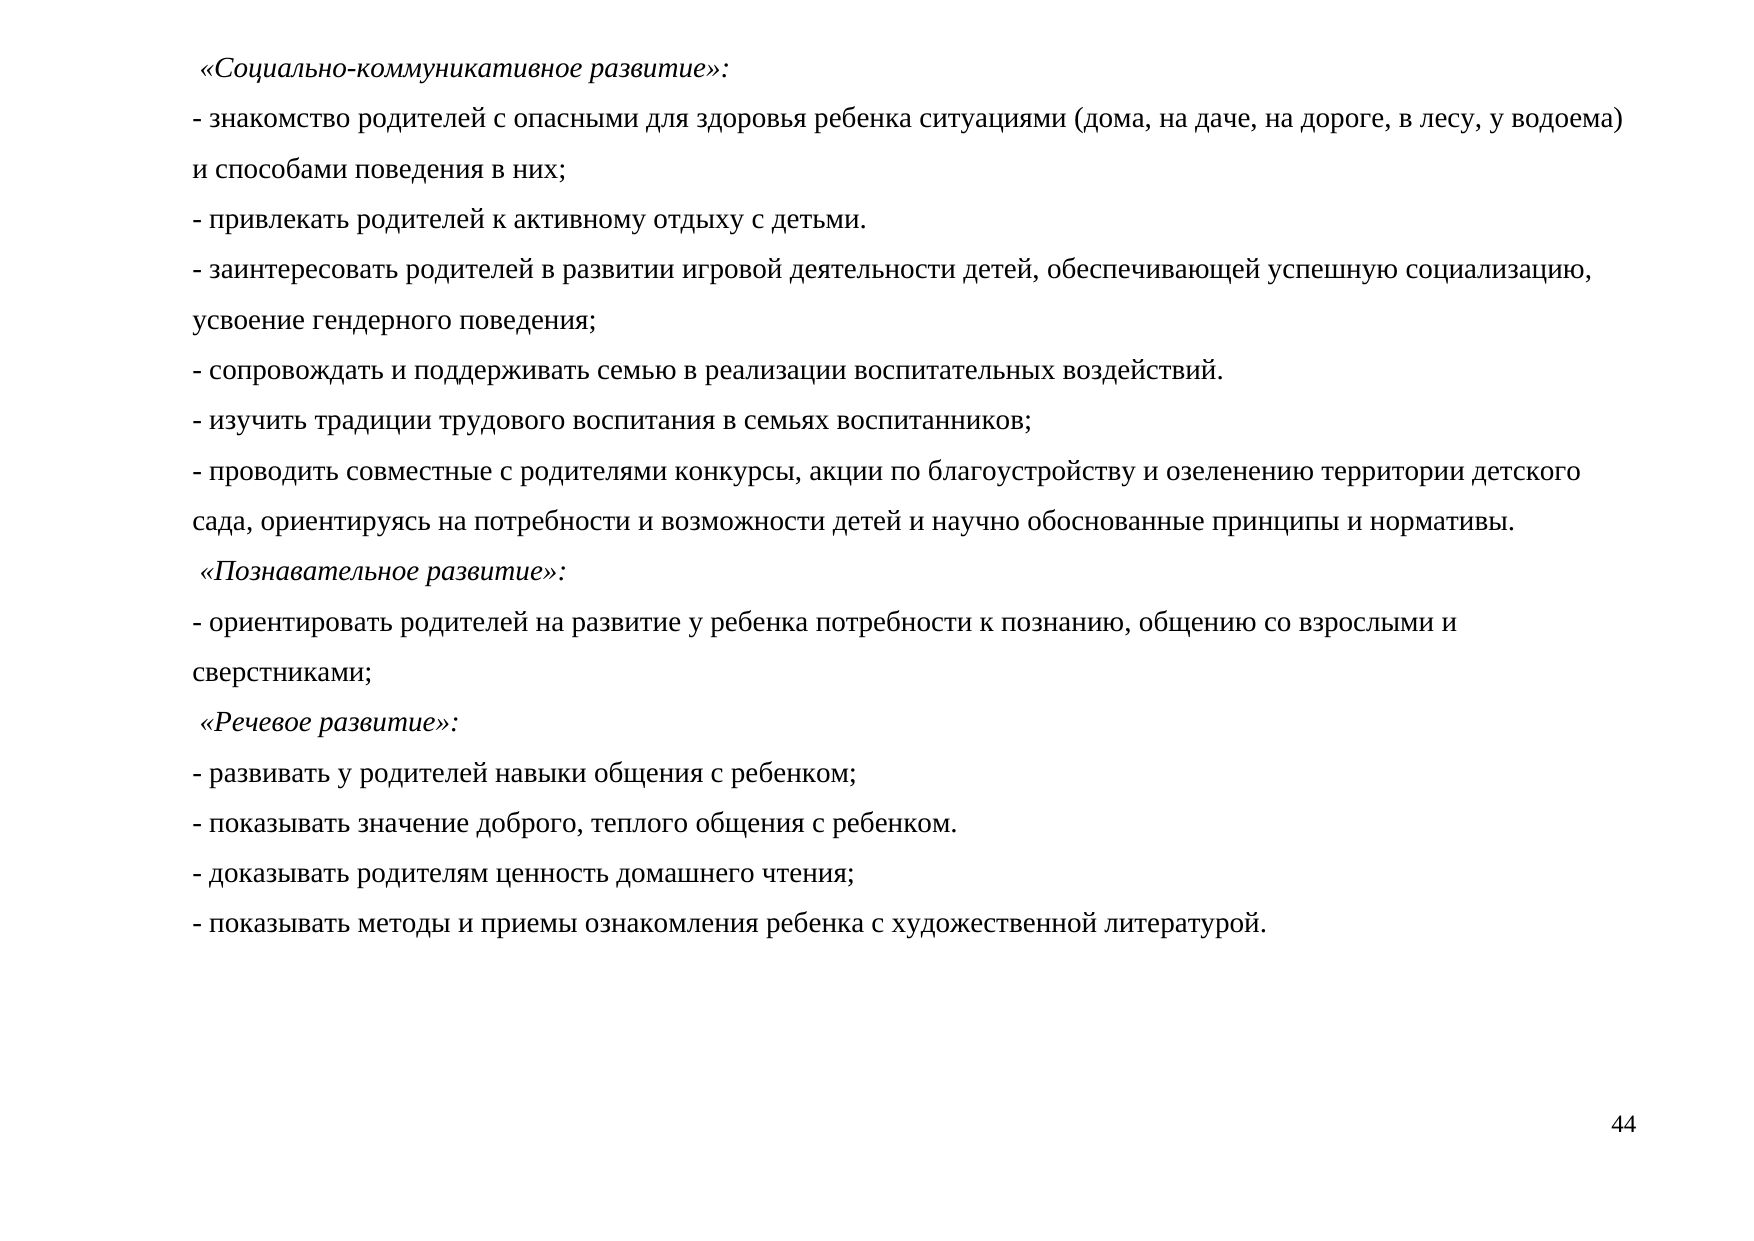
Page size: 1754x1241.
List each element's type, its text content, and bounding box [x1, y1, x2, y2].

text - ориентировать родителей на развитие у ребенка потребности к познанию, общению со взрослыми и сверстниками; [192, 604, 1636, 688]
text - знакомство родителей с опасными для здоровья ребенка ситуациями (дома, на даче, на дороге, в лесу, у водоема) и способами поведения в них; [192, 101, 1636, 184]
text «Познавательное развитие»: [192, 553, 1636, 587]
text - привлекать родителей к активному отдыху с детьми. [192, 201, 1636, 235]
text - показывать методы и приемы ознакомления ребенка с художественной литературой. [192, 906, 1636, 939]
text - доказывать родителям ценность домашнего чтения; [192, 855, 1636, 889]
text - проводить совместные с родителями конкурсы, акции по благоустройству и озеленению территории детского сада, ориентируясь на потребности и возможности детей и научно обоснованные принципы и нормативы. [192, 453, 1636, 537]
text - развивать у родителей навыки общения с ребенком; [192, 755, 1636, 788]
text - заинтересовать родителей в развитии игровой деятельности детей, обеспечивающей успешную социализацию, усвоение гендерного поведения; [192, 252, 1636, 335]
text - показывать значение доброго, теплого общения с ребенком. [192, 805, 1636, 838]
text «Речевое развитие»: [192, 704, 1636, 738]
text - сопровождать и поддерживать семью в реализации воспитательных воздействий. [192, 352, 1636, 386]
text «Социально-коммуникативное развитие»: [192, 50, 1636, 84]
text - изучить традиции трудового воспитания в семьях воспитанников; [192, 402, 1636, 436]
